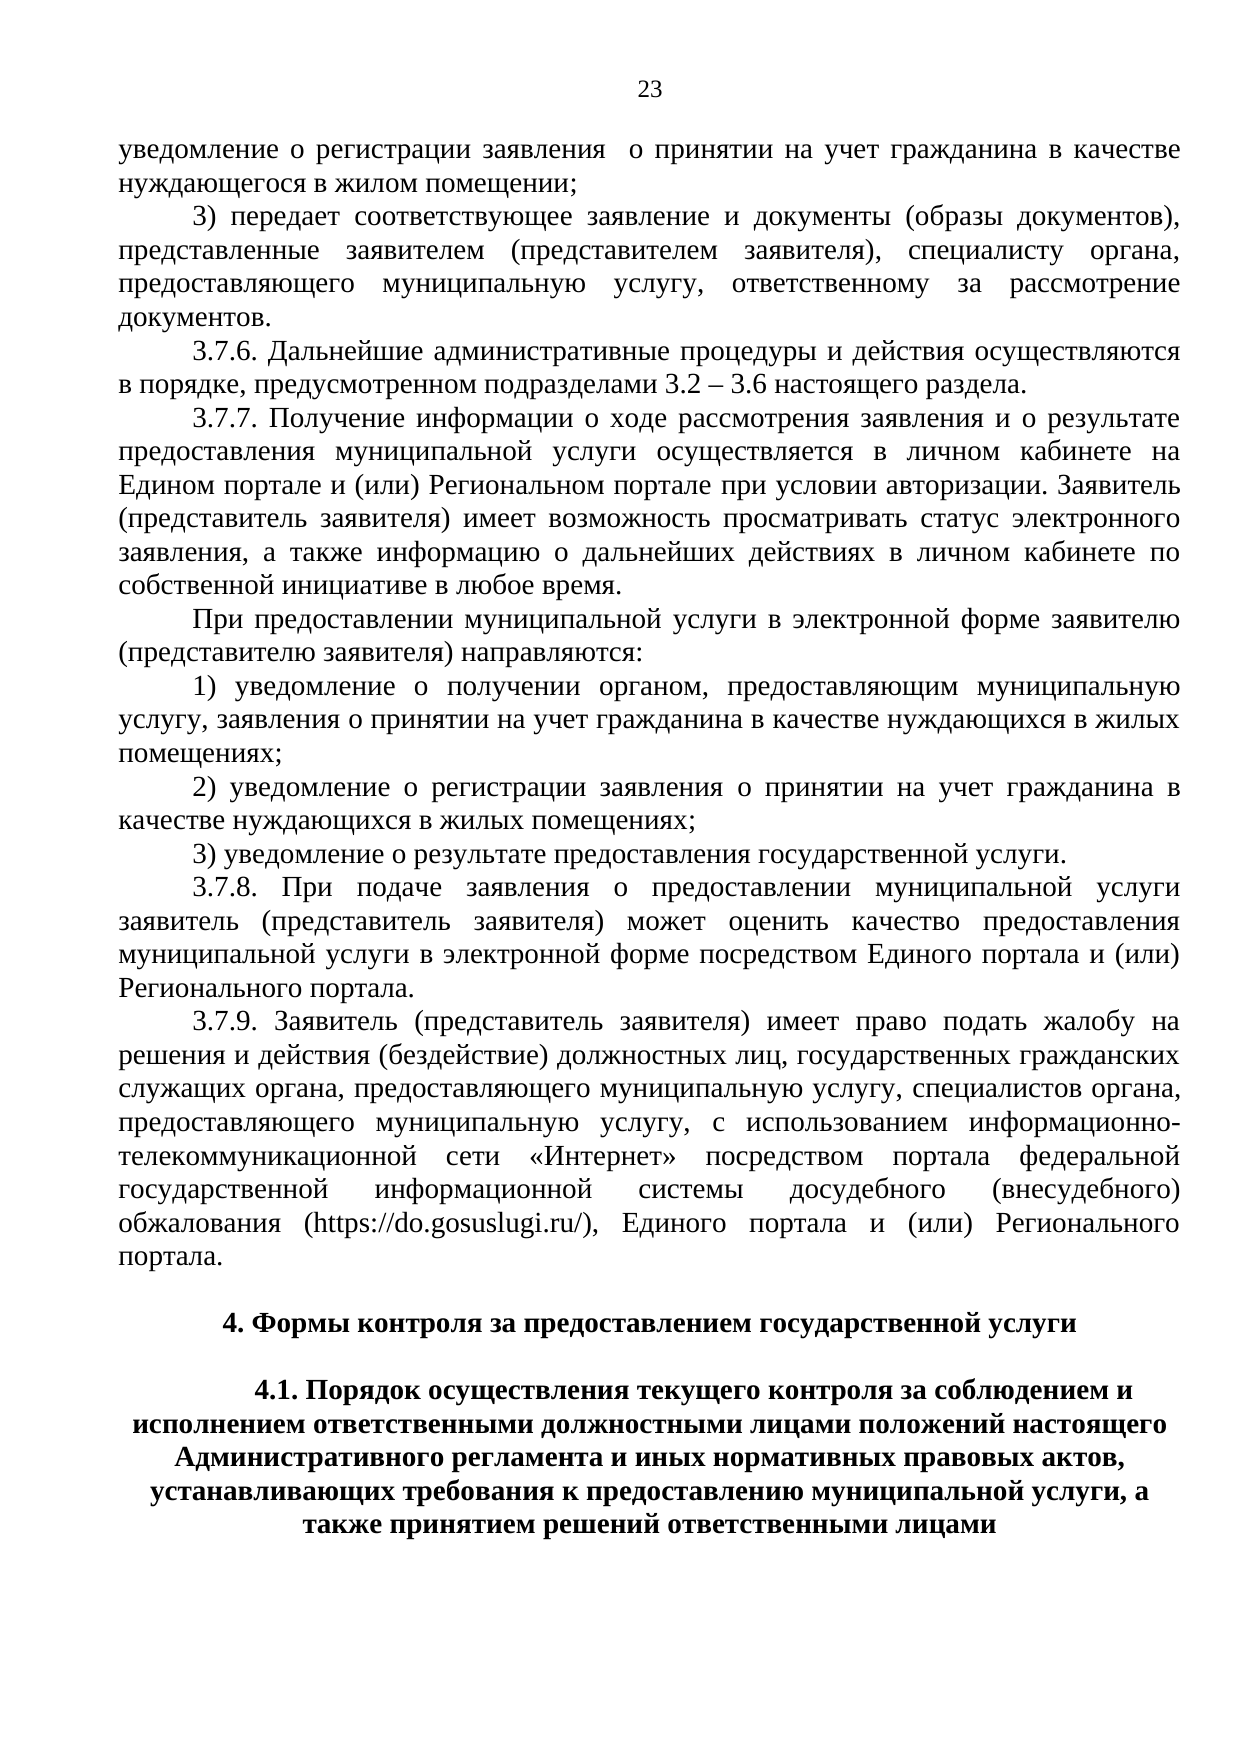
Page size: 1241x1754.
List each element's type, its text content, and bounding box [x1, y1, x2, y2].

text 3.7.8. При подаче заявления о предоставлении муниципальной услуги заявитель (представитель заявителя) может оценить качество предоставления муниципальной услуги в электронной форме посредством Единого портала и (или) Регионального портала. [118, 869, 1181, 1003]
text 2) уведомление о регистрации заявления о принятии на учет гражданина в качестве нуждающихся в жилых помещениях; [118, 769, 1181, 836]
text При предоставлении муниципальной услуги в электронной форме заявителю (представителю заявителя) направляются: [118, 601, 1181, 668]
text 3) передает соответствующее заявление и документы (образы документов), представленные заявителем (представителем заявителя), специалисту органа, предоставляющего муниципальную услугу, ответственному за рассмотрение документов. [118, 198, 1181, 333]
text 3.7.9. Заявитель (представитель заявителя) имеет право подать жалобу на решения и действия (бездействие) должностных лиц, государственных гражданских служащих органа, предоставляющего муниципальную услугу, специалистов органа, предоставляющего муниципальную услугу, с использованием информационно-телекоммуникационной сети «Интернет» посредством портала федеральной государственной информационной системы досудебного (внесудебного) обжалования (https://do.gosuslugi.ru/), Единого портала и (или) Регионального портала. [118, 1003, 1181, 1272]
text 1) уведомление о получении органом, предоставляющим муниципальную услугу, заявления о принятии на учет гражданина в качестве нуждающихся в жилых помещениях; [118, 668, 1181, 769]
text 4. Формы контроля за предоставлением государственной услуги [118, 1305, 1181, 1339]
text 3.7.7. Получение информации о ходе рассмотрения заявления и о результате предоставления муниципальной услуги осуществляется в личном кабинете на Едином портале и (или) Региональном портале при условии авторизации. Заявитель (представитель заявителя) имеет возможность просматривать статус электронного заявления, а также информацию о дальнейших действиях в личном кабинете по собственной инициативе в любое время. [118, 400, 1181, 601]
text 3) уведомление о результате предоставления государственной услуги. [118, 836, 1181, 869]
text 4.1. Порядок осуществления текущего контроля за соблюдением и исполнением ответственными должностными лицами положений настоящего Административного регламента и иных нормативных правовых актов, устанавливающих требования к предоставлению муниципальной услуги, а также принятием решений ответственными лицами [118, 1372, 1181, 1540]
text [118, 131, 1181, 198]
text 3.7.6. Дальнейшие административные процедуры и действия осуществляются в порядке, предусмотренном подразделами 3.2 – 3.6 настоящего раздела. [118, 333, 1181, 400]
